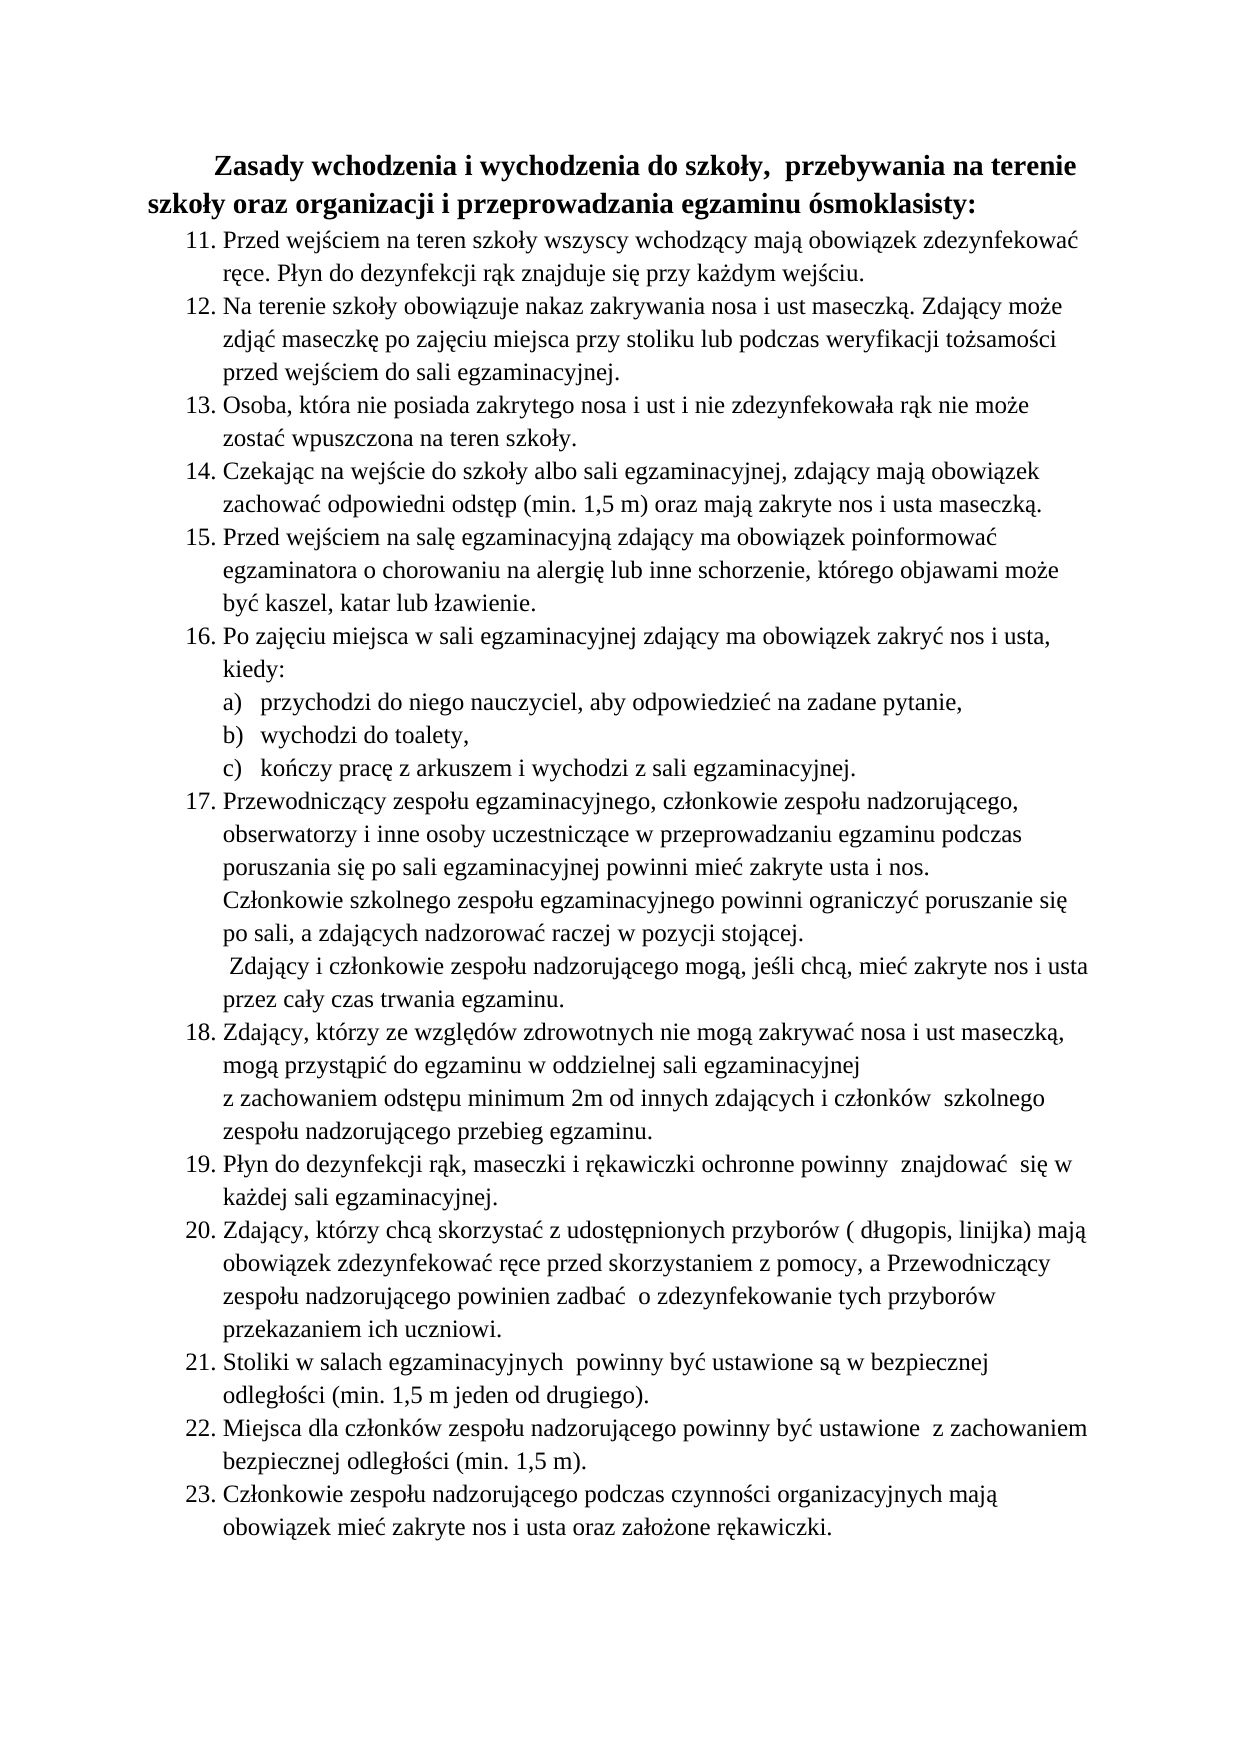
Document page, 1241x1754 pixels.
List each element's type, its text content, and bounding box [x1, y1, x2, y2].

list Po zajęciu miejsca w sali egzaminacyjnej zdający ma obowiązek zakryć nos i usta, kiedy: [185, 621, 1093, 683]
list Przewodniczący zespołu egzaminacyjnego, członkowie zespołu nadzorującego, obserwatorzy i inne osoby uczestniczące w przeprowadzaniu egzaminu podczas poruszania się po sali egzaminacyjnej powinni mieć zakryte usta i nos. Członkowie szkolnego zespołu egzaminacyjnego powinni ograniczyć poruszanie się po sali, a zdających nadzorować raczej w pozycji stojącej. Zdający i członkowie zespołu nadzorującego mogą, jeśli chcą, mieć zakryte nos i usta przez cały czas trwania egzaminu. [185, 786, 1093, 1013]
list Członkowie zespołu nadzorującego podczas czynności organizacyjnych mają obowiązek mieć zakryte nos i usta oraz założone rękawiczki. [185, 1479, 1093, 1541]
list Na terenie szkoły obowiązuje nakaz zakrywania nosa i ust maseczką. Zdający może zdjąć maseczkę po zajęciu miejsca przy stoliku lub podczas weryfikacji tożsamości przed wejściem do sali egzaminacyjnej. [185, 291, 1093, 386]
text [148, 148, 1093, 220]
list Miejsca dla członków zespołu nadzorującego powinny być ustawione z zachowaniem bezpiecznej odległości (min. 1,5 m). [185, 1413, 1093, 1475]
list wychodzi do toalety, [223, 720, 1093, 749]
list Osoba, która nie posiada zakrytego nosa i ust i nie zdezynfekowała rąk nie może zostać wpuszczona na teren szkoły. [185, 390, 1093, 452]
list kończy pracę z arkuszem i wychodzi z sali egzaminacyjnej. [223, 753, 1093, 782]
list Stoliki w salach egzaminacyjnych powinny być ustawione są w bezpiecznej odległości (min. 1,5 m jeden od drugiego). [185, 1347, 1093, 1409]
list Przed wejściem na teren szkoły wszyscy wchodzący mają obowiązek zdezynfekować ręce. Płyn do dezynfekcji rąk znajduje się przy każdym wejściu. [185, 225, 1093, 286]
list Przed wejściem na salę egzaminacyjną zdający ma obowiązek poinformować egzaminatora o chorowaniu na alergię lub inne schorzenie, którego objawami może być kaszel, katar lub łzawienie. [185, 522, 1093, 617]
list Czekając na wejście do szkoły albo sali egzaminacyjnej, zdający mają obowiązek zachować odpowiedni odstęp (min. 1,5 m) oraz mają zakryte nos i usta maseczką. [185, 456, 1093, 518]
list Płyn do dezynfekcji rąk, maseczki i rękawiczki ochronne powinny znajdować się w każdej sali egzaminacyjnej. [185, 1149, 1093, 1211]
list przychodzi do niego nauczyciel, aby odpowiedzieć na zadane pytanie, [223, 687, 1093, 716]
list Zdający, którzy chcą skorzystać z udostępnionych przyborów ( długopis, linijka) mają obowiązek zdezynfekować ręce przed skorzystaniem z pomocy, a Przewodniczący zespołu nadzorującego powinien zadbać o zdezynfekowanie tych przyborów przekazaniem ich uczniowi. [185, 1215, 1093, 1343]
list Zdający, którzy ze względów zdrowotnych nie mogą zakrywać nosa i ust maseczką, mogą przystąpić do egzaminu w oddzielnej sali egzaminacyjnej z zachowaniem odstępu minimum 2m od innych zdających i członków szkolnego zespołu nadzorującego przebieg egzaminu. [185, 1017, 1093, 1145]
